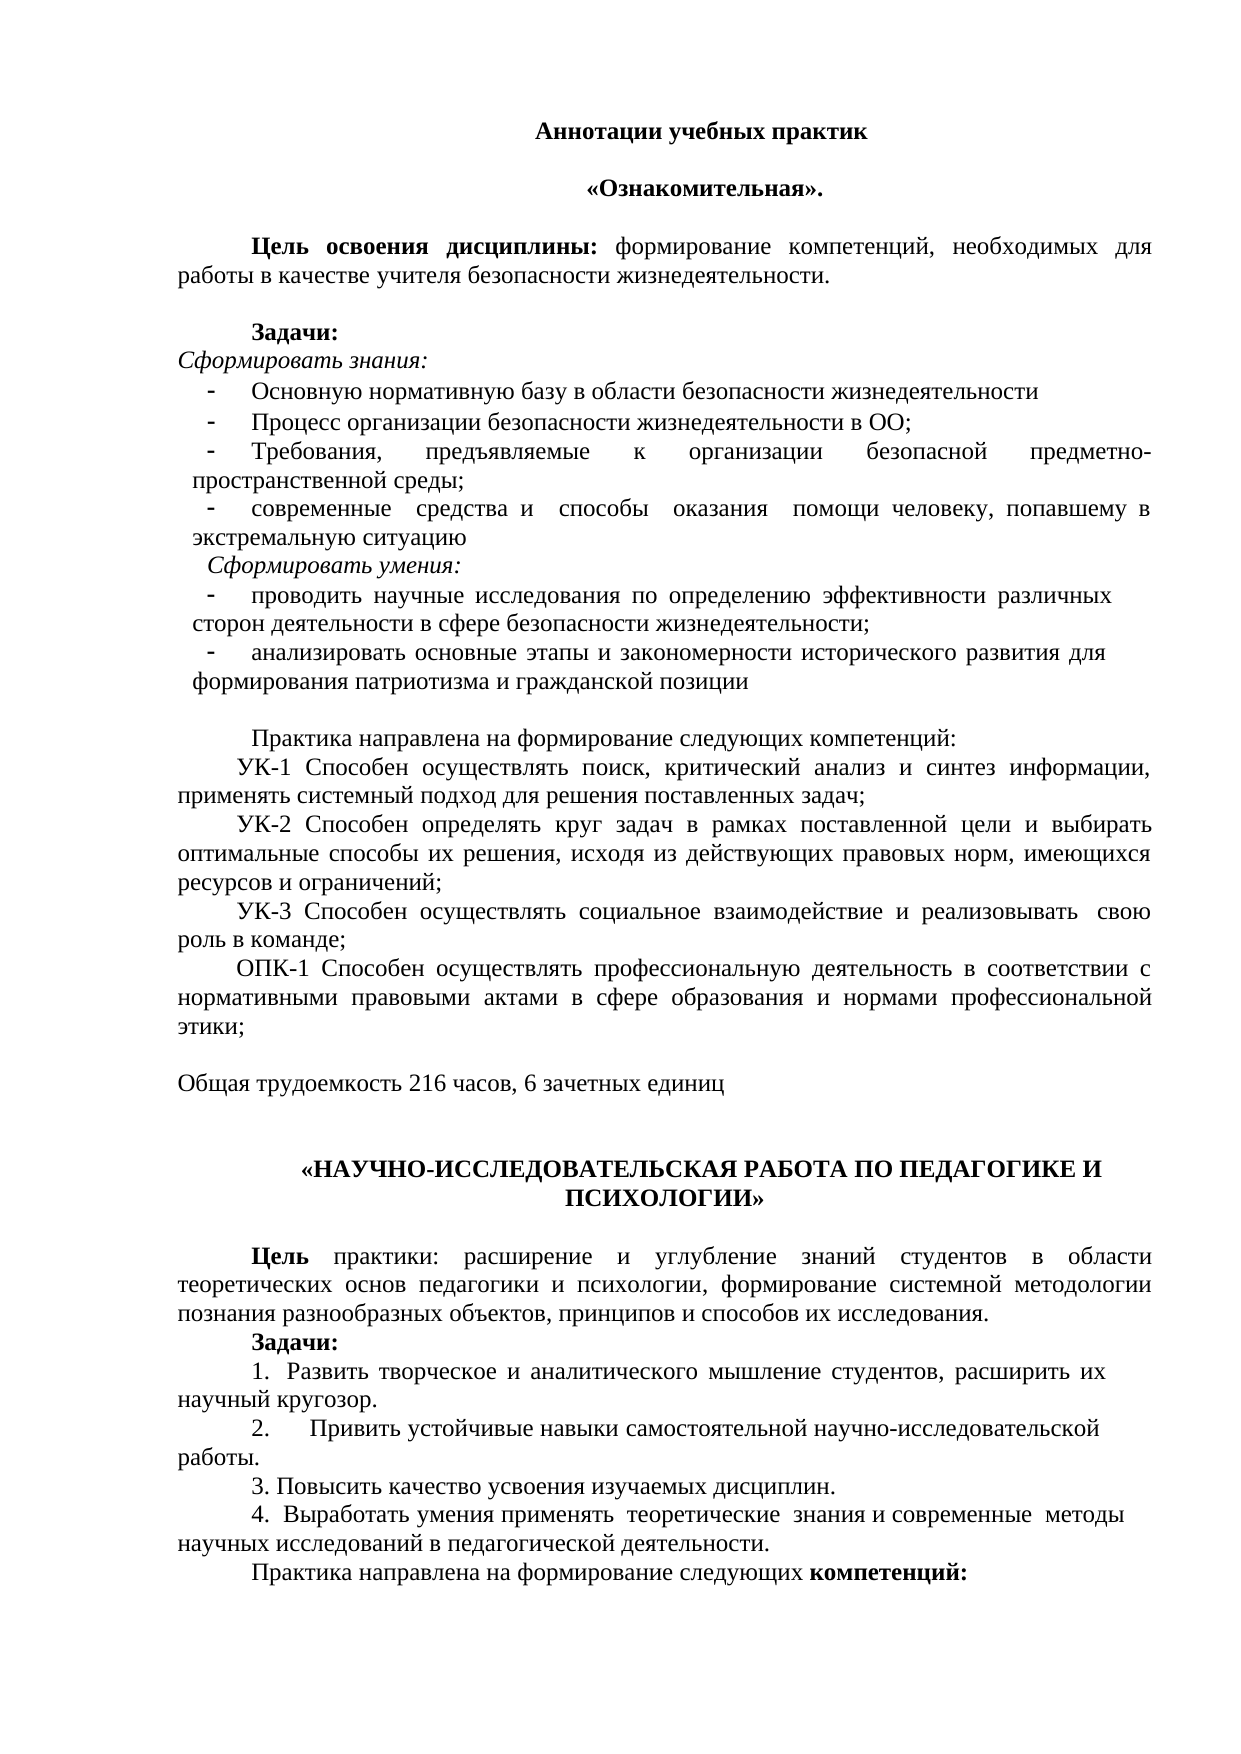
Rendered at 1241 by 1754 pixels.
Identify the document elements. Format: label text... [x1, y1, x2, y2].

subtitle «НАУЧНО-ИССЛЕДОВАТЕЛЬСКАЯ РАБОТА ПО ПЕДАГОГИКЕ И [299, 1154, 1103, 1183]
list Развить творческое и аналитического мышление студентов, расширить их научный кругозор. [177, 1356, 1151, 1413]
subtitle Аннотации учебных практик [299, 116, 1103, 145]
text Сформировать умения: [207, 551, 1163, 580]
list Выработать умения применять теоретические знания и современные методы научных исследований в педагогической деятельности. [177, 1499, 1151, 1557]
text «Ознакомительная». [306, 173, 1103, 202]
text УК-2 Способен определять круг задач в рамках поставленной цели и выбирать оптимальные способы их решения, исходя из действующих правовых норм, имеющихся ресурсов и ограничений; [177, 809, 1152, 896]
text УК-1 Способен осуществлять поиск, критический анализ и синтез информации, применять системный подход для решения поставленных задач; [177, 752, 1151, 809]
text Практика направлена на формирование следующих компетенций: [251, 1557, 1163, 1586]
text Сформировать знания: [177, 346, 1163, 375]
list Основную нормативную базу в области безопасности жизнедеятельности [207, 375, 1163, 405]
list Требования, предъявляемые к организации безопасной предметно- пространственной среды; [192, 436, 1152, 493]
text ПСИХОЛОГИИ» [226, 1183, 1103, 1212]
subtitle Задачи: [251, 1327, 1163, 1356]
subtitle Задачи: [251, 317, 1163, 346]
text ОПК-1 Способен осуществлять профессиональную деятельность в соответствии с нормативными правовыми актами в сфере образования и нормами профессиональной этики; [177, 953, 1152, 1039]
list современные средства и способы оказания помощи человеку, попавшему в экстремальную ситуацию [192, 493, 1151, 551]
list Процесс организации безопасности жизнедеятельности в ОО; [207, 406, 1163, 436]
list анализировать основные этапы и закономерности исторического развития для формирования патриотизма и гражданской позиции [192, 637, 1152, 695]
text Цель освоения дисциплины: формирование компетенций, необходимых для работы в качестве учителя безопасности жизнедеятельности. [177, 231, 1152, 288]
list Привить устойчивые навыки самостоятельной научно-исследовательской работы. [177, 1413, 1152, 1471]
text Общая трудоемкость 216 часов, 6 зачетных единиц [177, 1068, 1163, 1097]
text Цель практики: расширение и углубление знаний студентов в области теоретических основ педагогики и психологии, формирование системной методологии познания разнообразных объектов, принципов и способов их исследования. [177, 1241, 1152, 1327]
text УК-3 Способен осуществлять социальное взаимодействие и реализовывать свою роль в команде; [177, 896, 1151, 953]
text Практика направлена на формирование следующих компетенций: [251, 723, 1163, 752]
list Повысить качество усвоения изучаемых дисциплин. [251, 1471, 1163, 1499]
list проводить научные исследования по определению эффективности различных сторон деятельности в сфере безопасности жизнедеятельности; [192, 580, 1151, 637]
